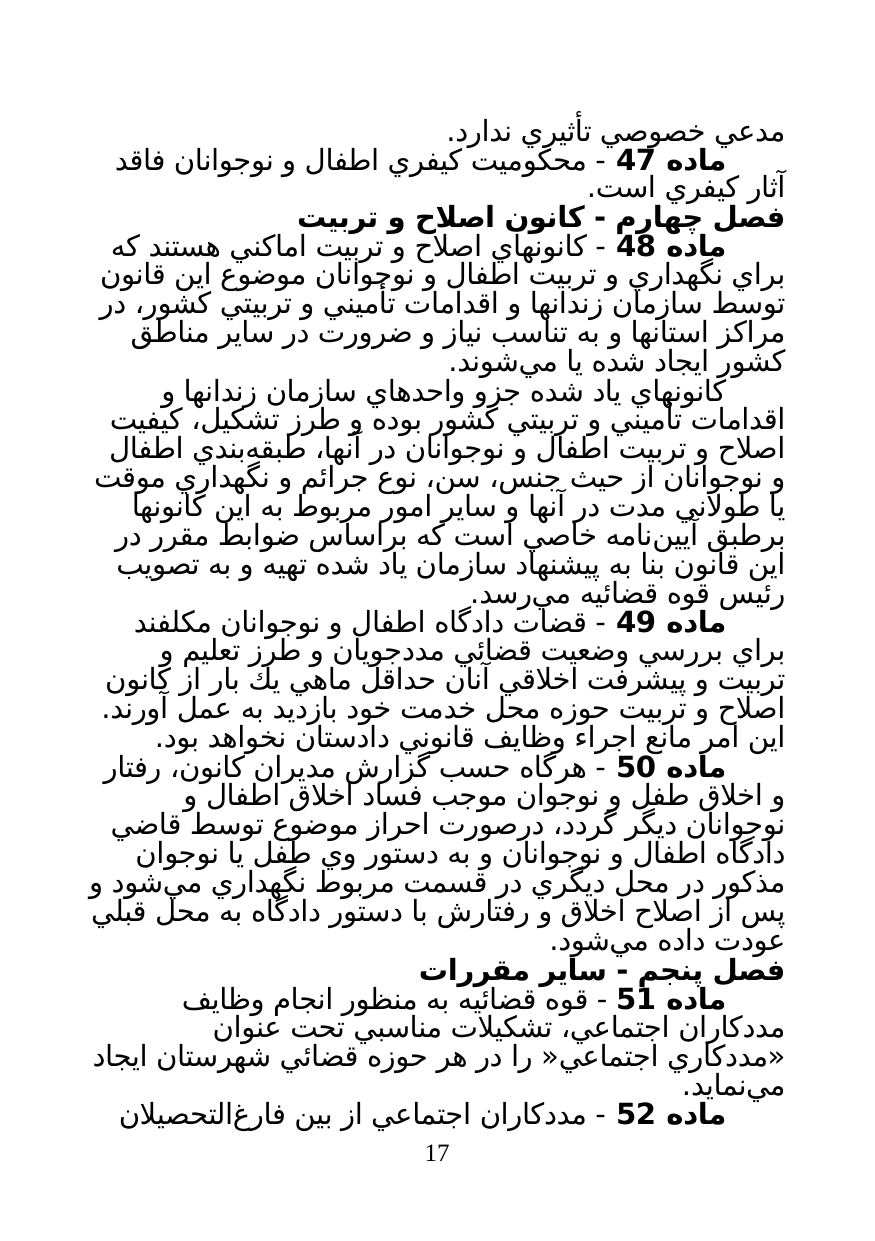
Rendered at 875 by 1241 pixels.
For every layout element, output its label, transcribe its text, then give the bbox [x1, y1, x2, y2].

text ماده 48 - كانونهاي اصلاح و تربيت اماكني هستند كه براي نگهداري و تربيت اطفال و نوجوانان موضوع اين قانون توسط سازمان زندانها و اقدامات تأميني و تربيتي كشور، در مراكز استانها و به تناسب نياز و ضرورت در ساير مناطق كشور ايجاد شده يا مي‌شوند. [89, 234, 785, 378]
text ماده 49 - قضات دادگاه اطفال و نوجوانان مكلفند براي بررسي وضعيت قضائي مددجويان و طرز تعليم و تربيت و پيشرفت اخلاقي آنان حداقل ماهي يك بار از كانون اصلاح و تربيت حوزه محل خدمت خود بازديد به عمل آورند. اين امر مانع اجراء وظايف قانوني دادستان نخواهد بود. [89, 610, 785, 754]
text ماده 47 - محكوميت كيفري اطفال و نوجوانان فاقد آثار كيفري است‌. [89, 147, 785, 205]
text فصل پنجم - ساير مقررات [89, 957, 785, 986]
text ماده 50 - هرگاه حسب گزارش مديران كانون‌، رفتار و اخلاق طفل و نوجوان موجب فساد اخلاق اطفال و نوجوانان ديگر گردد، درصورت احراز موضوع توسط قاضي دادگاه اطفال و نوجوانان و به دستور وي طفل يا نوجوان مذكور در محل ديگري در قسمت مربوط نگهداري مي‌شود و پس از اصلاح اخلاق و رفتارش با دستور دادگاه به محل قبلي عودت داده مي‌شود. [89, 754, 785, 957]
text فصل چهارم - كانون اصلاح و تربيت [89, 205, 670, 234]
text ماده 51 - قوه قضائيه به منظور انجام وظايف مددكاران اجتماعي‌، تشكيلات مناسبي تحت عنوان «مددكاري اجتماعي‌« را در هر حوزه قضائي شهرستان ايجاد مي‌نمايد. [89, 986, 785, 1102]
text كانونهاي ياد شده جزو واحدهاي سازمان زندانها و اقدامات تأميني و تربيتي كشور بوده و طرز تشكيل‌، كيفيت اصلاح و تربيت اطفال و نوجوانان در آنها، طبقه‌بندي اطفال و نوجوانان از حيث جنس‌، سن‌، نوع جرائم و نگهداري موقت يا طولاني مدت در آنها و ساير امور مربوط به اين كانونها برطبق آيين‌نامه خاصي است كه براساس ضوابط مقرر در اين قانون بنا به پيشنهاد سازمان ياد شده تهيه و به تصويب رئيس قوه قضائيه مي‌رسد. [89, 378, 785, 610]
text فصل چهارم - كانون اصلاح و تربيت [660, 205, 785, 234]
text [89, 1102, 785, 1131]
text ماده 46 - تعليق اجراء حكم‌، نسبت به ضرر و زيان مدعي خصوصي تأثيري ندارد. [89, 118, 785, 147]
